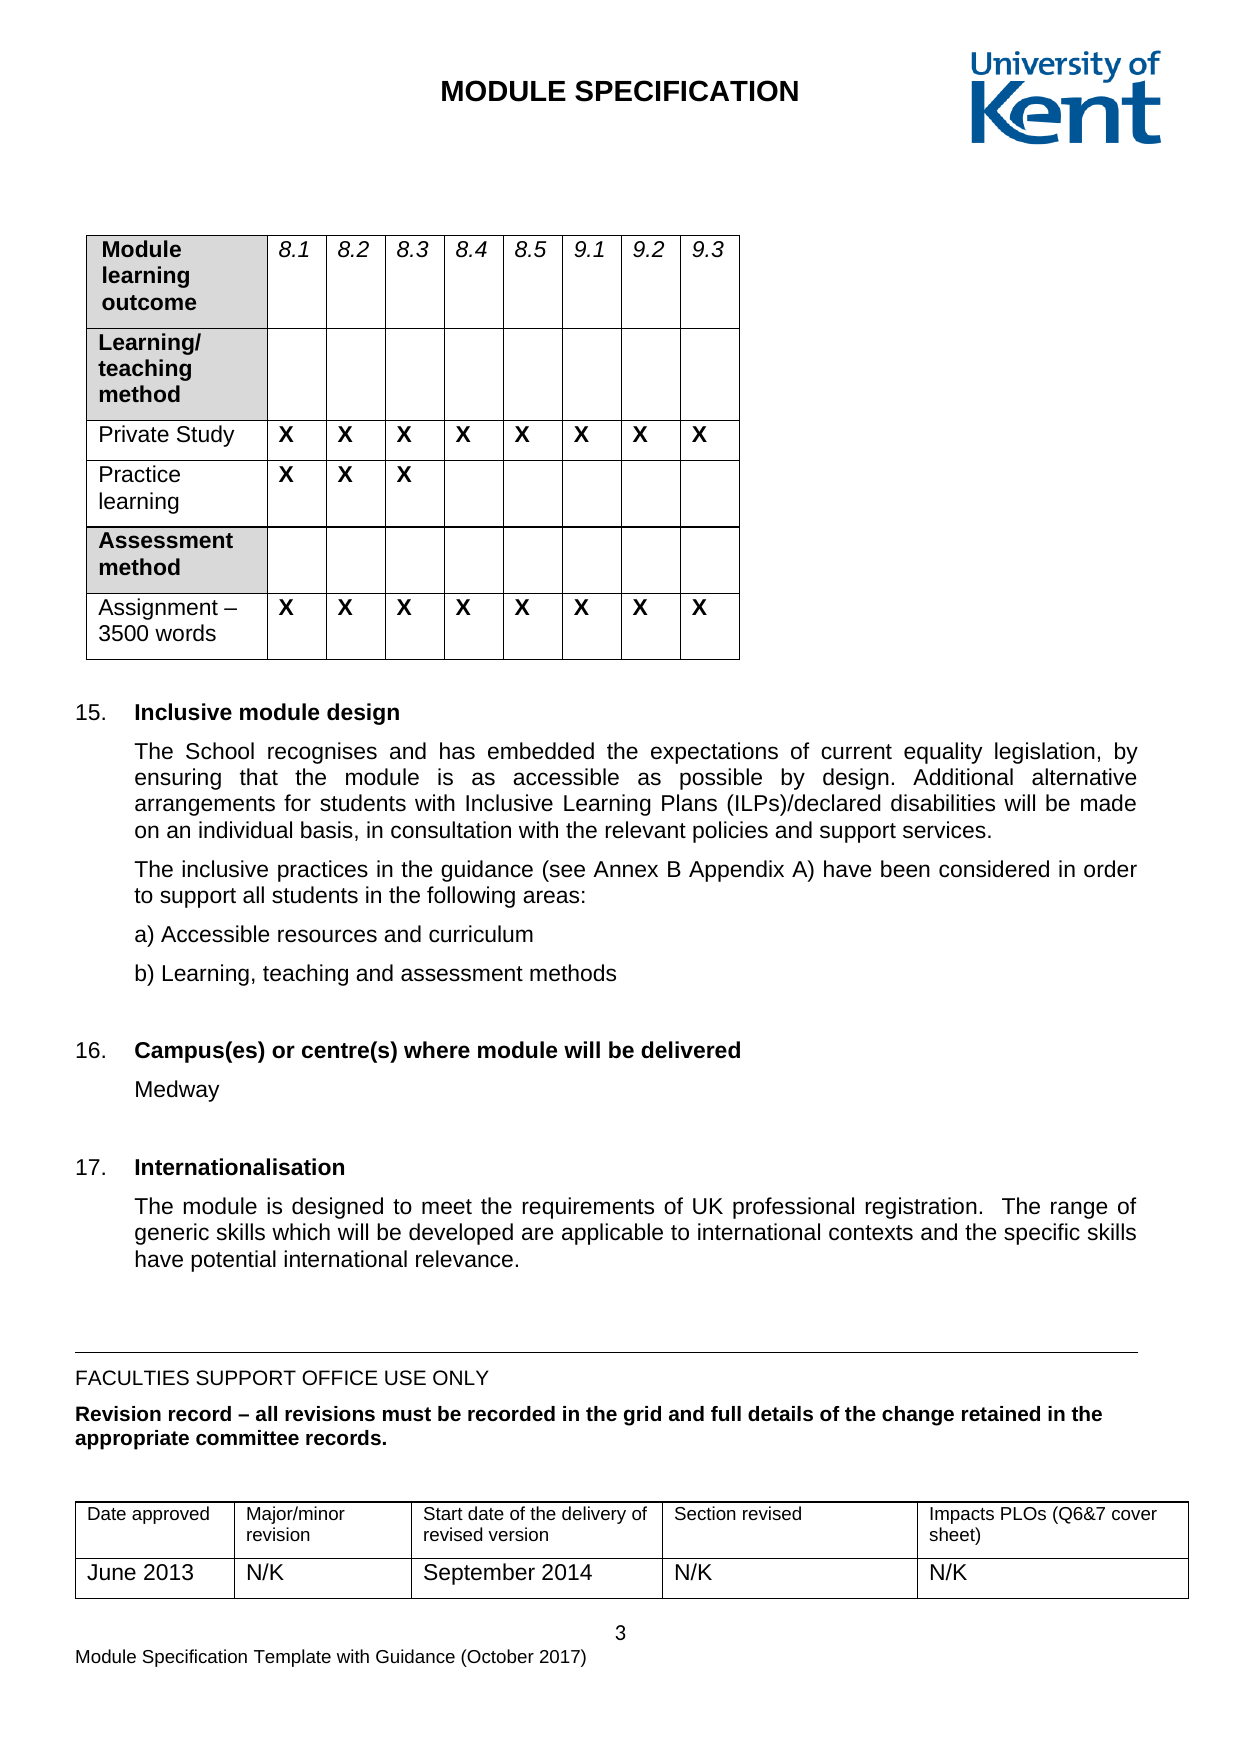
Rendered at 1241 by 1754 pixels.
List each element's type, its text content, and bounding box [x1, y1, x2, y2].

table_cell Assessment method [87, 528, 267, 593]
table_cell N/K [663, 1559, 917, 1598]
table_cell X [504, 594, 562, 659]
picture [970, 48, 1163, 145]
table_header 9.1 [563, 236, 621, 328]
table_cell X [386, 421, 444, 460]
table_cell [504, 528, 562, 593]
table_cell X [445, 421, 503, 460]
list Inclusive module design [75, 699, 1138, 725]
table_header 8.4 [445, 236, 503, 328]
table_cell [622, 329, 680, 420]
table_cell Practice learning [87, 461, 267, 526]
table_cell X [622, 421, 680, 460]
table_cell Private Study [87, 421, 267, 460]
table_cell Assignment – 3500 words [87, 594, 267, 659]
table_cell [386, 528, 444, 593]
table_cell [268, 528, 326, 593]
table_cell X [386, 594, 444, 659]
table_cell X [681, 594, 739, 659]
list Campus(es) or centre(s) where module will be delivered [75, 1037, 1138, 1064]
table_header Section revised [663, 1503, 917, 1558]
table_header 8.1 [268, 236, 326, 328]
table_cell [268, 329, 326, 420]
table_header 8.5 [504, 236, 562, 328]
text The inclusive practices in the guidance (see Annex B Appendix A) have been considered in order to support all students in the following areas: [134, 856, 1138, 908]
table_cell X [268, 594, 326, 659]
text Medway [134, 1076, 1138, 1103]
list Internationalisation [75, 1154, 1138, 1180]
table_cell [681, 528, 739, 593]
table_cell [445, 461, 503, 526]
table_cell [445, 329, 503, 420]
table_header 8.2 [327, 236, 385, 328]
table_cell X [327, 461, 385, 526]
table_cell [386, 329, 444, 420]
table_cell X [504, 421, 562, 460]
table_cell X [681, 421, 739, 460]
table_cell X [563, 421, 621, 460]
text b) Learning, teaching and assessment methods [134, 960, 1138, 986]
table_cell N/K [235, 1559, 411, 1598]
table_header 9.2 [622, 236, 680, 328]
table_cell [563, 528, 621, 593]
text The School recognises and has embedded the expectations of current equality legislation, by ensuring that the module is as accessible as possible by design. Additional alternative arrangements for students with Inclusive Learning Plans (ILPs)/declared disabilities will be made on an individual basis, in consultation with the relevant policies and support services. [134, 738, 1138, 843]
table_cell [504, 329, 562, 420]
table_cell [622, 461, 680, 526]
table_header Start date of the delivery of revised version [412, 1503, 662, 1558]
table_cell September 2014 [412, 1559, 662, 1598]
table_header 8.3 [386, 236, 444, 328]
table_cell [563, 461, 621, 526]
table_cell X [386, 461, 444, 526]
table_header 9.3 [681, 236, 739, 328]
table_cell June 2013 [76, 1559, 234, 1598]
text a) Accessible resources and curriculum [134, 921, 1138, 947]
text The module is designed to meet the requirements of UK professional registration. The range of generic skills which will be developed are applicable to international contexts and the specific skills have potential international relevance. [134, 1193, 1138, 1272]
table_cell [681, 461, 739, 526]
table_cell Learning/ teaching method [87, 329, 267, 420]
table_header Major/minor revision [235, 1503, 411, 1558]
table_cell [327, 528, 385, 593]
table_header Impacts PLOs (Q6&7 cover sheet) [918, 1503, 1188, 1558]
text Revision record – all revisions must be recorded in the grid and full details of the change retained in the appropriate committee records. [75, 1402, 1138, 1450]
table_header Module learning outcome [87, 236, 267, 328]
table_cell X [327, 421, 385, 460]
table_cell X [445, 594, 503, 659]
table_cell [563, 329, 621, 420]
table_cell X [327, 594, 385, 659]
table_cell N/K [918, 1559, 1188, 1598]
text FACULTIES SUPPORT OFFICE USE ONLY [75, 1366, 1138, 1390]
table_cell X [622, 594, 680, 659]
table_cell [681, 329, 739, 420]
table_cell [327, 329, 385, 420]
table_cell [622, 528, 680, 593]
table_cell [504, 461, 562, 526]
table_cell X [268, 421, 326, 460]
table_cell [445, 528, 503, 593]
table_cell X [563, 594, 621, 659]
table_cell X [268, 461, 326, 526]
table_header Date approved [76, 1503, 234, 1558]
